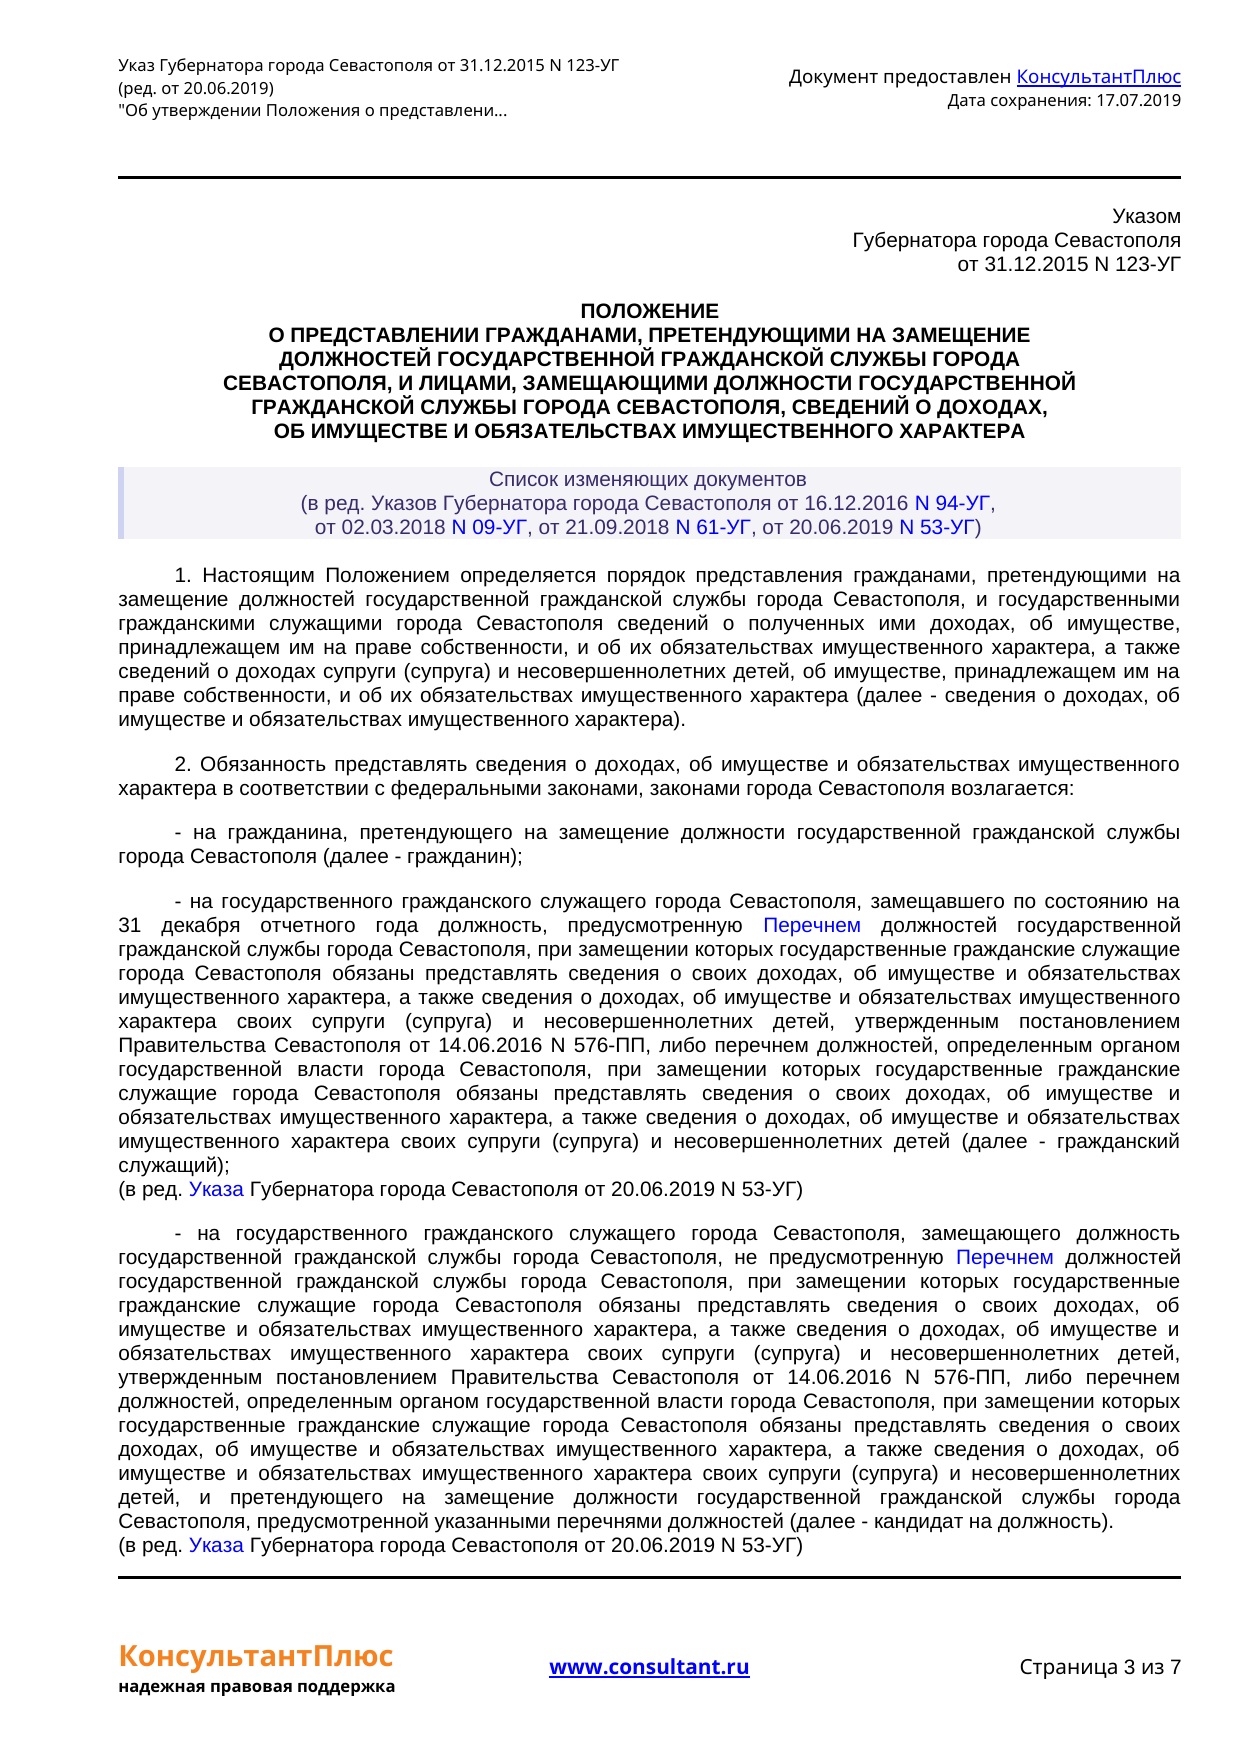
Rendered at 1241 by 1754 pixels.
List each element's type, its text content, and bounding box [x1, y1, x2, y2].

text Губернатора города Севастополя [118, 227, 1181, 251]
text (в ред. Указа Губернатора города Севастополя от 20.06.2019 N 53-УГ) [118, 1176, 1181, 1200]
text (в ред. Указа Губернатора города Севастополя от 20.06.2019 N 53-УГ) [118, 1533, 1181, 1557]
title СЕВАСТОПОЛЯ, И ЛИЦАМИ, ЗАМЕЩАЮЩИМИ ДОЛЖНОСТИ ГОСУДАРСТВЕННОЙ [118, 371, 1181, 395]
title О ПРЕДСТАВЛЕНИИ ГРАЖДАНАМИ, ПРЕТЕНДУЮЩИМИ НА ЗАМЕЩЕНИЕ [118, 323, 1181, 347]
table_header Список изменяющих документов (в ред. Указов Губернатора города Севастополя от 16.12.2016 N 94-УГ, от 02.03.2018 N 09-УГ, от 21.09.2018 N 61-УГ, от 20.06.2019 N 53-УГ) [124, 467, 1175, 539]
text 2. Обязанность представлять сведения о доходах, об имуществе и обязательствах имущественного характера в соответствии с федеральными законами, законами города Севастополя возлагается: [118, 751, 1181, 799]
title ПОЛОЖЕНИЕ [118, 299, 1181, 323]
title ОБ ИМУЩЕСТВЕ И ОБЯЗАТЕЛЬСТВАХ ИМУЩЕСТВЕННОГО ХАРАКТЕРА [118, 419, 1181, 443]
text - на государственного гражданского служащего города Севастополя, замещавшего по состоянию на 31 декабря отчетного года должность, предусмотренную Перечнем должностей государственной гражданской службы города Севастополя, при замещении которых государственные гражданские служащие города Севастополя обязаны представлять сведения о своих доходах, об имуществе и обязательствах имущественного характера, а также сведения о доходах, об имуществе и обязательствах имущественного характера своих супруги (супруга) и несовершеннолетних детей, утвержденным постановлением Правительства Севастополя от 14.06.2016 N 576-ПП, либо перечнем должностей, определенным органом государственной власти города Севастополя, при замещении которых государственные гражданские служащие города Севастополя обязаны представлять сведения о своих доходах, об имуществе и обязательствах имущественного характера, а также сведения о доходах, об имуществе и обязательствах имущественного характера своих супруги (супруга) и несовершеннолетних детей (далее - гражданский служащий); [118, 889, 1181, 1176]
text 1. Настоящим Положением определяется порядок представления гражданами, претендующими на замещение должностей государственной гражданской службы города Севастополя, и государственными гражданскими служащими города Севастополя сведений о полученных ими доходах, об имуществе, принадлежащем им на праве собственности, и об их обязательствах имущественного характера, а также сведений о доходах супруги (супруга) и несовершеннолетних детей, об имуществе, принадлежащем им на праве собственности, и об их обязательствах имущественного характера (далее - сведения о доходах, об имуществе и обязательствах имущественного характера). [118, 563, 1181, 731]
text Указом [118, 203, 1181, 227]
text - на государственного гражданского служащего города Севастополя, замещающего должность государственной гражданской службы города Севастополя, не предусмотренную Перечнем должностей государственной гражданской службы города Севастополя, при замещении которых государственные гражданские служащие города Севастополя обязаны представлять сведения о своих доходах, об имуществе и обязательствах имущественного характера, а также сведения о доходах, об имуществе и обязательствах имущественного характера своих супруги (супруга) и несовершеннолетних детей, утвержденным постановлением Правительства Севастополя от 14.06.2016 N 576-ПП, либо перечнем должностей, определенным органом государственной власти города Севастополя, при замещении которых государственные гражданские служащие города Севастополя обязаны представлять сведения о своих доходах, об имуществе и обязательствах имущественного характера, а также сведения о доходах, об имуществе и обязательствах имущественного характера своих супруги (супруга) и несовершеннолетних детей, и претендующего на замещение должности государственной гражданской службы города Севастополя, предусмотренной указанными перечнями должностей (далее - кандидат на должность). [118, 1221, 1181, 1533]
title ДОЛЖНОСТЕЙ ГОСУДАРСТВЕННОЙ ГРАЖДАНСКОЙ СЛУЖБЫ ГОРОДА [118, 347, 1181, 371]
text - на гражданина, претендующего на замещение должности государственной гражданской службы города Севастополя (далее - гражданин); [118, 820, 1181, 868]
title ГРАЖДАНСКОЙ СЛУЖБЫ ГОРОДА СЕВАСТОПОЛЯ, СВЕДЕНИЙ О ДОХОДАХ, [118, 395, 1181, 419]
text от 31.12.2015 N 123-УГ [118, 251, 1181, 275]
